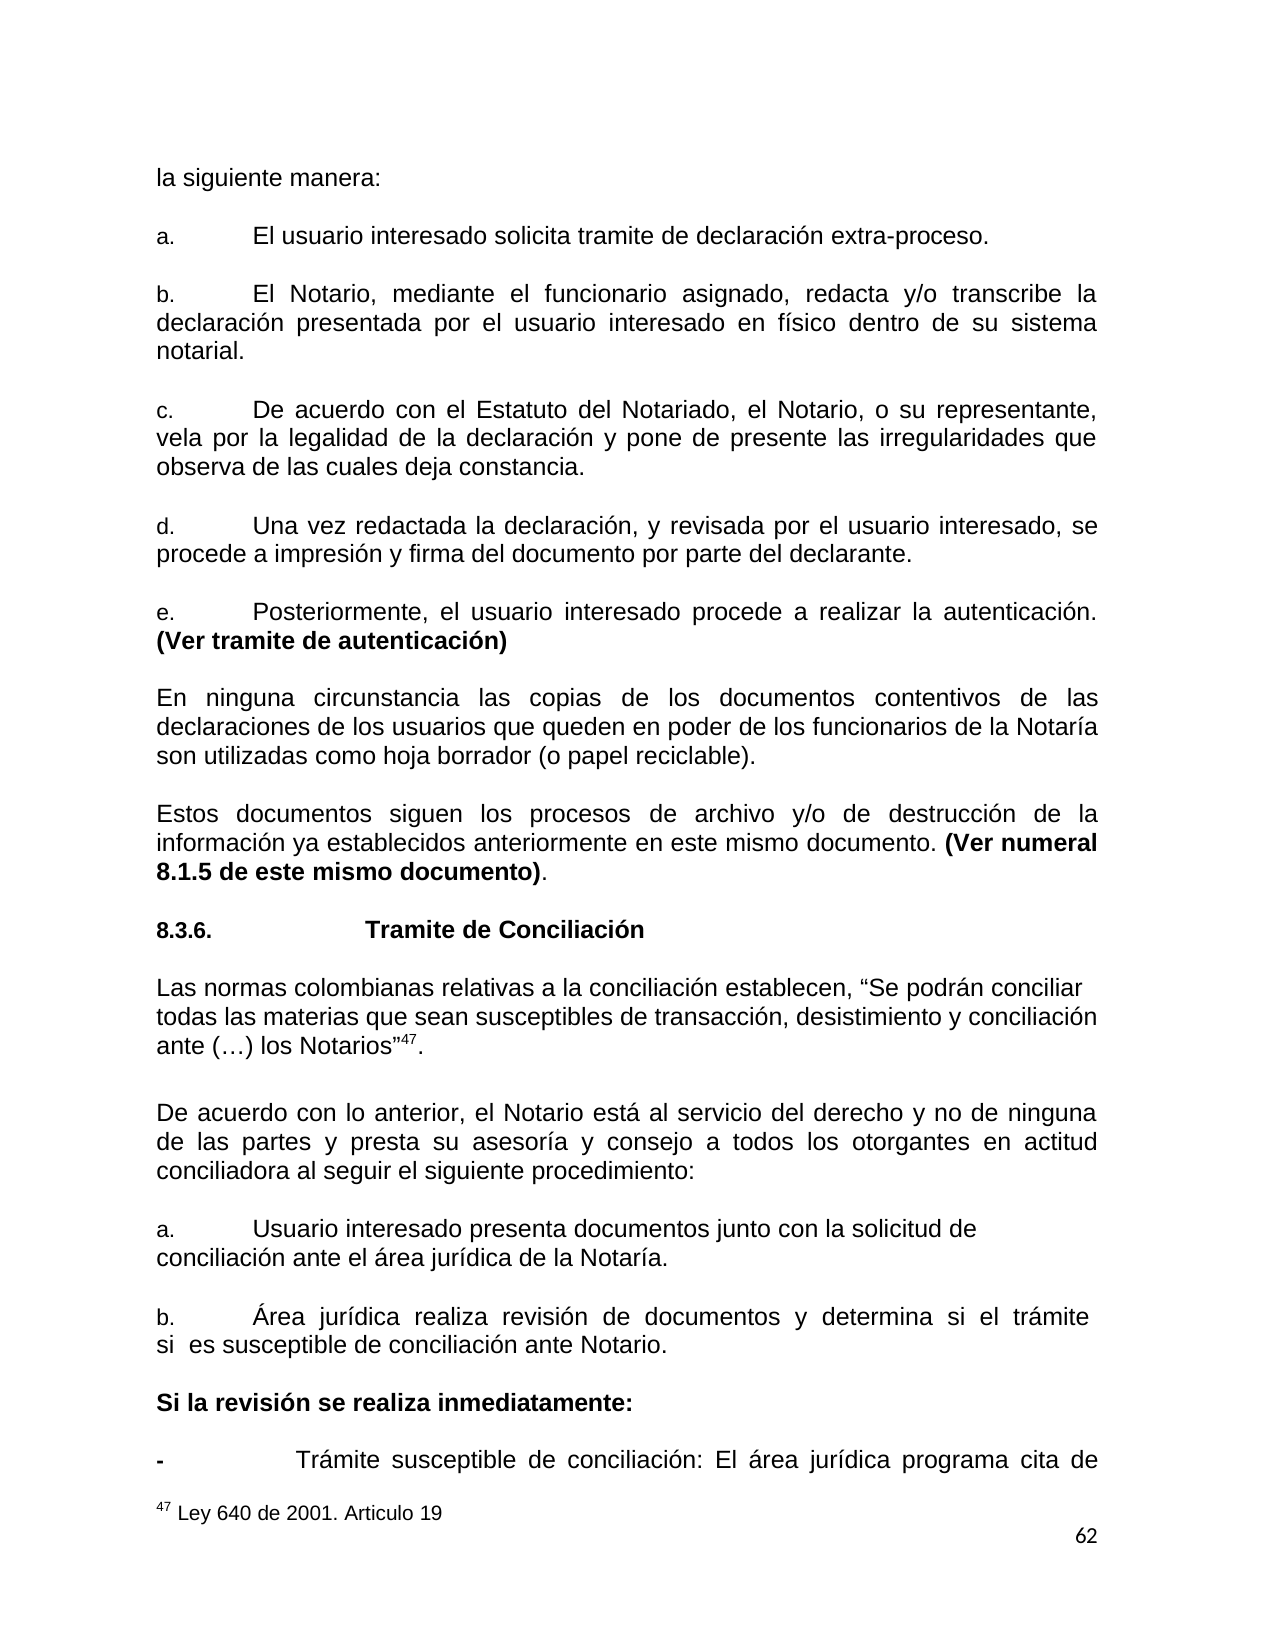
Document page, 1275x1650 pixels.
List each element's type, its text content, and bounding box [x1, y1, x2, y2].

subtitle Si la revisión se realiza inmediatamente: [156, 1388, 1110, 1416]
list El Notario, mediante el funcionario asignado, redacta y/o transcribe la declaración presentada por el usuario interesado en físico dentro de su sistema notarial. [156, 279, 1098, 365]
text Estos documentos siguen los procesos de archivo y/o de destrucción de la información ya establecidos anteriormente en este mismo documento. (Ver numeral 8.1.5 de este mismo documento). [156, 799, 1098, 886]
list De acuerdo con el Estatuto del Notariado, el Notario, o su representante, vela por la legalidad de la declaración y pone de presente las irregularidades que observa de las cuales deja constancia. [156, 394, 1098, 481]
list Área jurídica realiza revisión de documentos y determina si el trámite si es susceptible de conciliación ante Notario. [156, 1301, 1098, 1359]
list Posteriormente, el usuario interesado procede a realizar la autenticación. (Ver tramite de autenticación) [156, 597, 1098, 654]
text Las normas colombianas relativas a la conciliación establecen, “Se podrán conciliar todas las materias que sean susceptibles de transacción, desistimiento y conciliación ante (…) los Notarios”. [156, 973, 1099, 1059]
list Usuario interesado presenta documentos junto con la solicitud de conciliación ante el área jurídica de la Notaría. [156, 1214, 1092, 1272]
subtitle Tramite de Conciliación [156, 914, 1110, 943]
list El usuario interesado solicita tramite de declaración extra-proceso. [156, 221, 1110, 250]
text En ninguna circunstancia las copias de los documentos contentivos de las declaraciones de los usuarios que queden en poder de los funcionarios de la Notaría son utilizadas como hoja borrador (o papel reciclable). [156, 683, 1098, 769]
list Una vez redactada la declaración, y revisada por el usuario interesado, se procede a impresión y firma del documento por parte del declarante. [156, 511, 1098, 568]
text De acuerdo con lo anterior, el Notario está al servicio del derecho y no de ninguna de las partes y presta su asesoría y consejo a todos los otorgantes en actitud conciliadora al seguir el siguiente procedimiento: [156, 1098, 1098, 1184]
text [156, 162, 1098, 191]
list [156, 1445, 1098, 1474]
